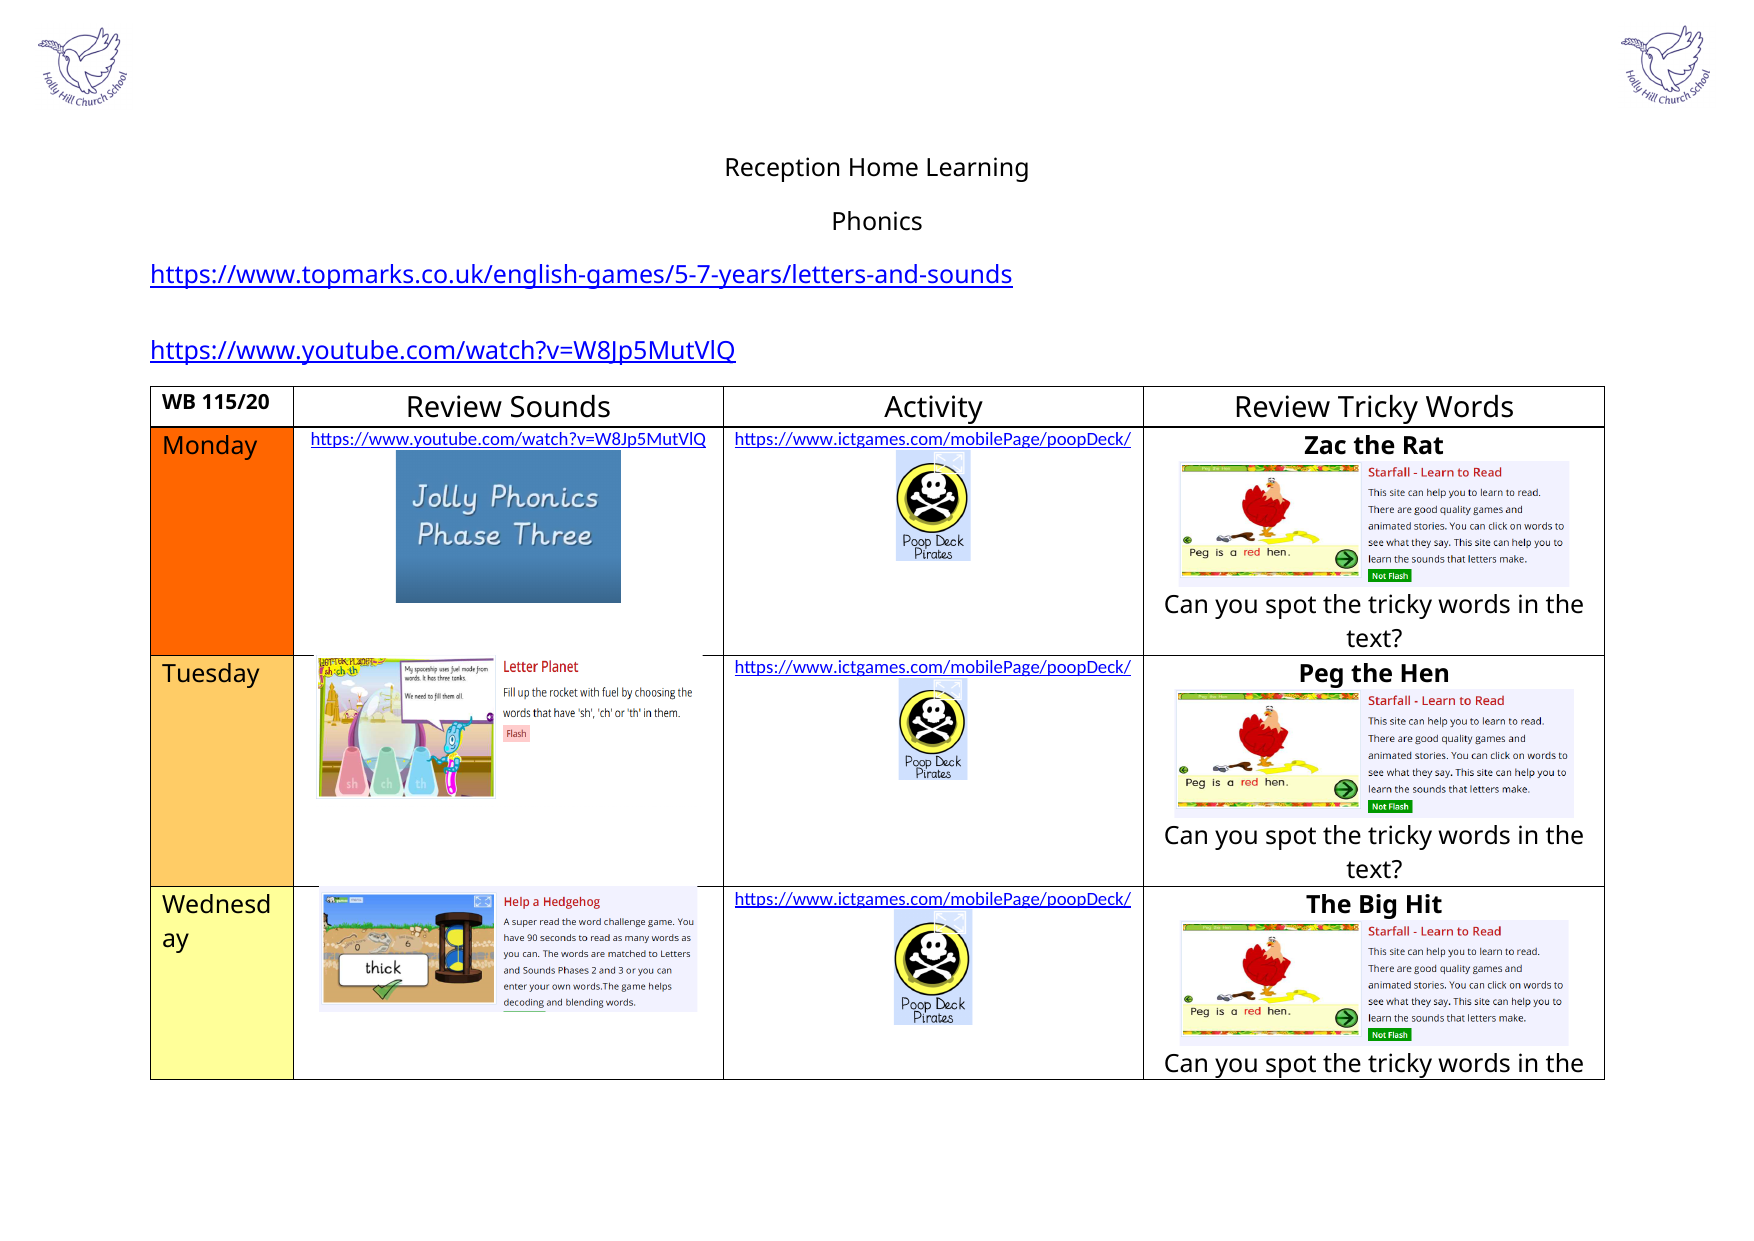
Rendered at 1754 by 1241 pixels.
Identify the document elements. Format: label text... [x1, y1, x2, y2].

text https://www.topmarks.co.uk/english-games/5-7-years/letters-and-sounds [150, 257, 1604, 291]
table_cell https://www.ictgames.com/mobilePage/poopDeck/ [724, 656, 1143, 886]
picture [313, 655, 703, 807]
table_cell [1144, 887, 1604, 1079]
picture [35, 23, 133, 110]
picture [395, 450, 621, 603]
table_header WB 115/20 [151, 387, 293, 426]
picture [1178, 461, 1570, 587]
table_cell Peg the Hen Can you spot the tricky words in the text? [1144, 656, 1604, 886]
table_cell [294, 656, 723, 886]
picture [895, 450, 971, 561]
table_cell https://www.ictgames.com/mobilePage/poopDeck/ [724, 428, 1143, 655]
picture [893, 909, 973, 1025]
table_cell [724, 887, 1143, 1079]
text Reception Home Learning [150, 150, 1604, 184]
table_header Review Tricky Words [1144, 387, 1604, 426]
picture [1179, 920, 1569, 1046]
table_header Activity [724, 387, 1143, 426]
picture [898, 678, 968, 780]
table_cell https://www.youtube.com/watch?v=W8Jp5MutVlQ [294, 428, 723, 655]
table_cell [294, 887, 723, 1079]
text https://www.youtube.com/watch?v=W8Jp5MutVlQ [150, 332, 1604, 366]
picture [1174, 689, 1574, 818]
table_header Review Sounds [294, 387, 723, 426]
text Phonics [150, 203, 1604, 237]
table_cell Tuesday [151, 656, 293, 886]
table_cell Monday [151, 428, 293, 655]
table_cell Zac the Rat Can you spot the tricky words in the text? [1144, 428, 1604, 655]
picture [1618, 22, 1716, 108]
picture [319, 886, 698, 1012]
table_cell Wednesday [151, 887, 293, 1079]
